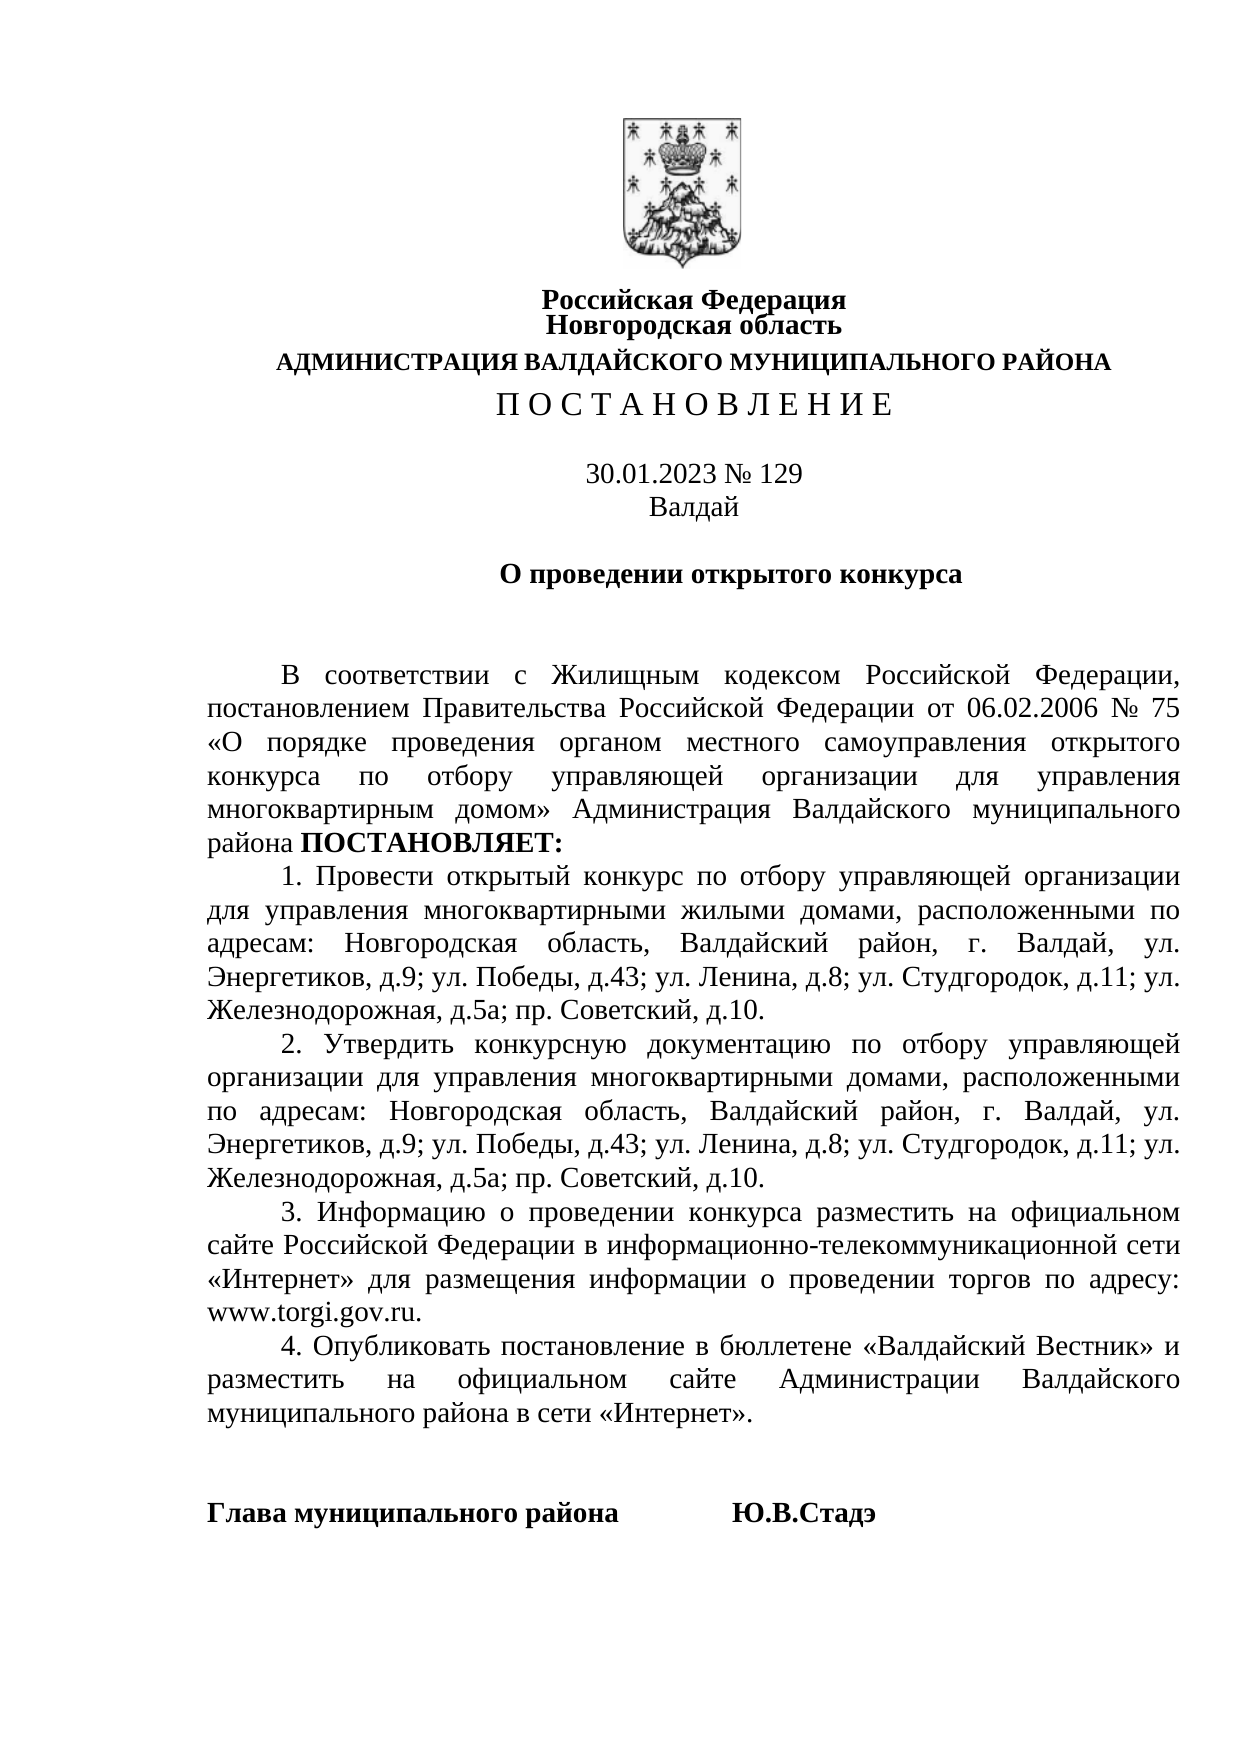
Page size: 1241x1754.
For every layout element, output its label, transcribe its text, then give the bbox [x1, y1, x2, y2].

text 30.01.2023 № 129 [207, 456, 1181, 489]
text О проведении открытого конкурса [207, 556, 1181, 590]
text 2. Утвердить конкурсную документацию по отбору управляющей организации для управления многоквартирными домами, расположенными по адресам: Новгородская область, Валдайский район, г. Валдай, ул. Энергетиков, д.9; ул. Победы, д.43; ул. Ленина, д.8; ул. Студгородок, д.11; ул. Железнодорожная, д.5а; пр. Советский, д.10. [207, 1026, 1181, 1194]
text 4. Опубликовать постановление в бюллетене «Валдайский Вестник» и разместить на официальном сайте Администрации Валдайского муниципального района в сети «Интернет». [207, 1328, 1181, 1428]
subtitle АДМИНИСТРАЦИЯ ВАЛДАЙСКОГО МУНИЦИПАЛЬНОГО РАЙОНА [207, 347, 1181, 376]
text В соответствии с Жилищным кодексом Российской Федерации, постановлением Правительства Российской Федерации от 06.02.2006 № 75 «О порядке проведения органом местного самоуправления открытого конкурса по отбору управляющей организации для управления многоквартирным домом» Администрация Валдайского муниципального района ПОСТАНОВЛЯЕТ: [207, 657, 1181, 858]
text 1. Провести открытый конкурс по отбору управляющей организации для управления многоквартирными жилыми домами, расположенными по адресам: Новгородская область, Валдайский район, г. Валдай, ул. Энергетиков, д.9; ул. Победы, д.43; ул. Ленина, д.8; ул. Студгородок, д.11; ул. Железнодорожная, д.5а; пр. Советский, д.10. [207, 858, 1181, 1026]
text 3. Информацию о проведении конкурса разместить на официальном сайте Российской Федерации в информационно-телекоммуникационной сети «Интернет» для размещения информации о проведении торгов по адресу: www.torgi.gov.ru. [207, 1194, 1181, 1328]
text Валдай [207, 489, 1181, 523]
text Российская Федерация [207, 118, 1181, 314]
subtitle П О С Т А Н О В Л Е Н И Е [207, 384, 1181, 423]
text Глава муниципального района Ю.В.Стадэ [207, 1496, 1181, 1529]
subtitle Новгородская область [207, 314, 1181, 339]
